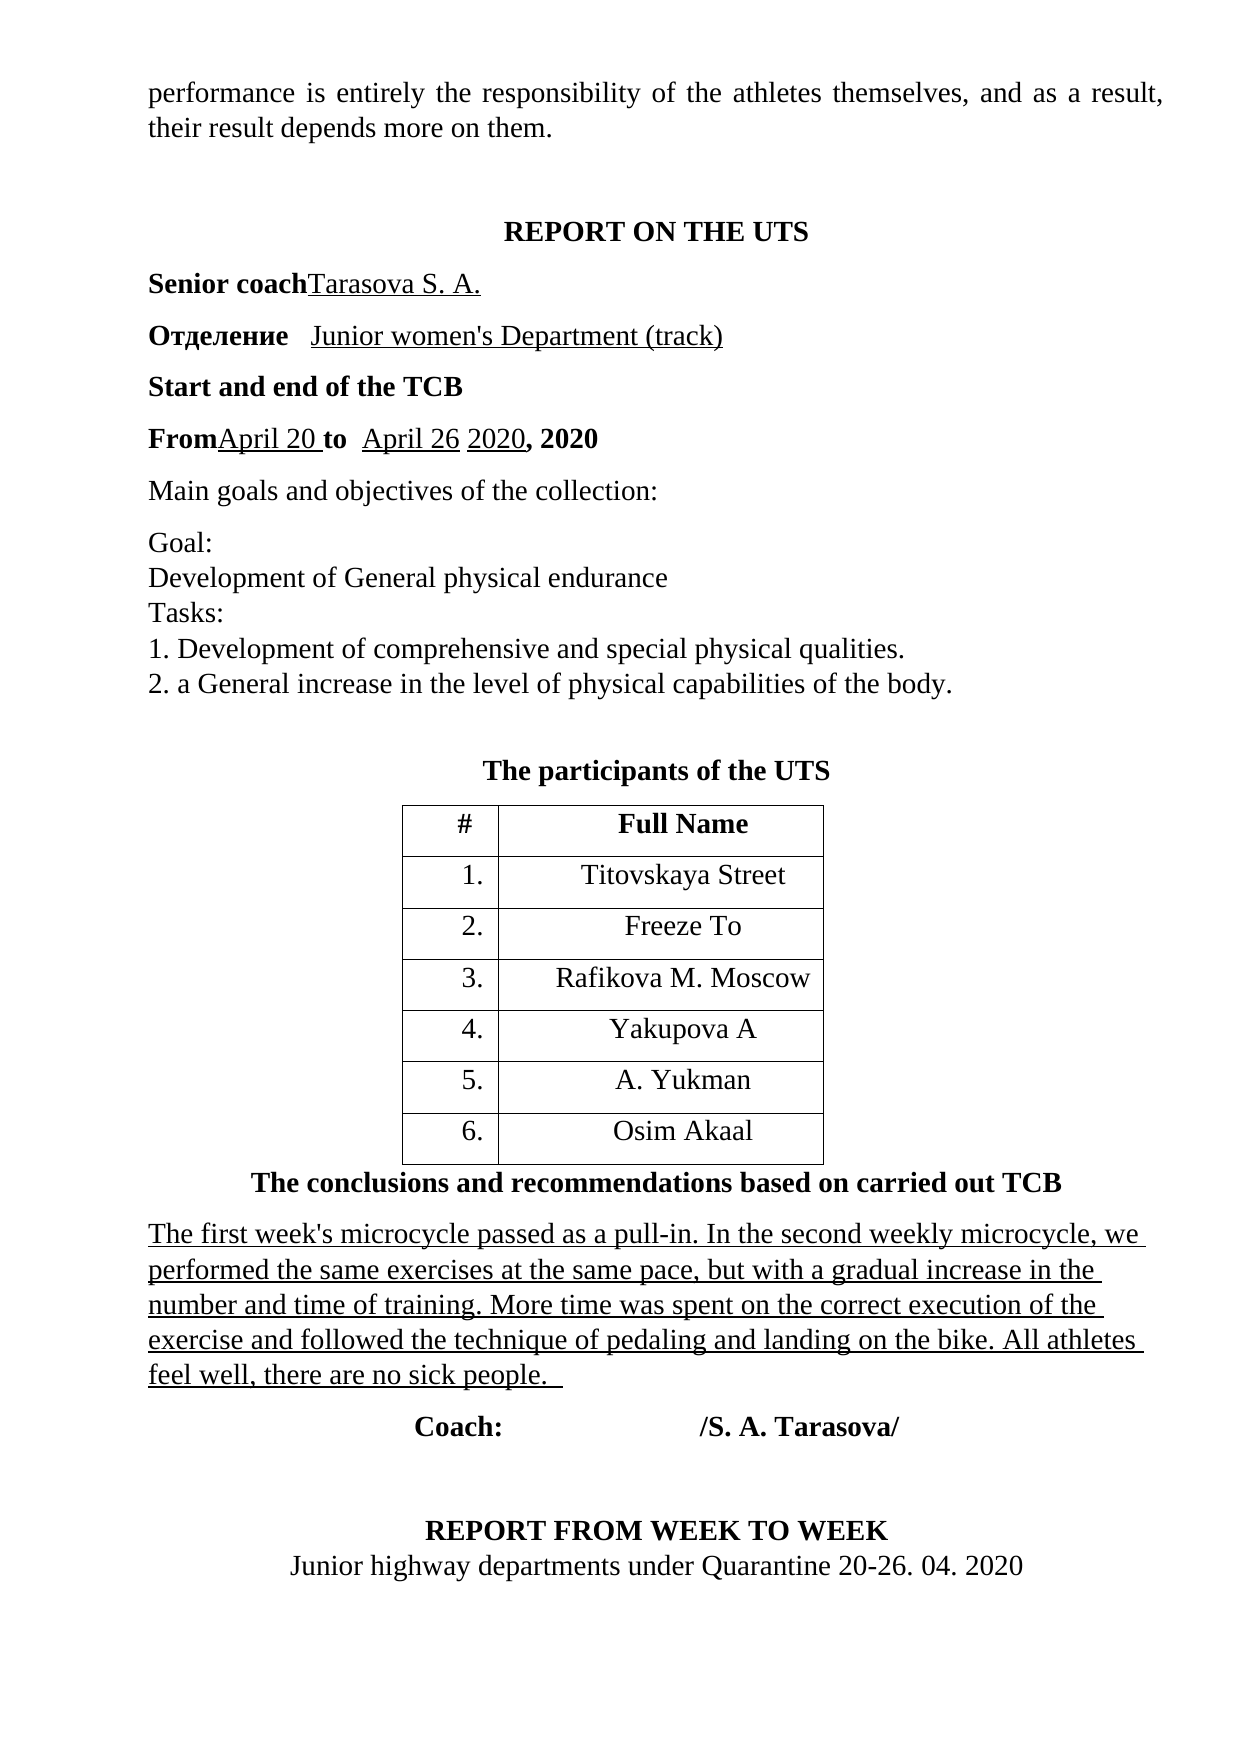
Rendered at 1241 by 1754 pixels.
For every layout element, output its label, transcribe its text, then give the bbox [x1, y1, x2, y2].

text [148, 75, 1165, 144]
table_header # [403, 806, 498, 856]
table_cell 3. [403, 960, 498, 1010]
table_cell Rafikova M. Moscow [499, 960, 823, 1010]
table_cell 6. [403, 1114, 498, 1164]
table_cell Titovskaya Street [499, 857, 823, 907]
text Tasks: [148, 596, 1165, 629]
table_cell Freeze To [499, 909, 823, 959]
text The first week's microcycle passed as a pull-in. In the second weekly microcycle, we performed the same exercises at the same pace, but with a gradual increase in the number and time of training. More time was spent on the correct execution of the exercise and followed the technique of pedaling and landing on the bike. All athletes feel well, there are no sick people. [148, 1217, 1165, 1391]
table_cell Osim Akaal [499, 1114, 823, 1164]
text The participants of the UTS [148, 753, 1165, 787]
text Goal: [148, 525, 1165, 559]
text Junior highway departments under Quarantine 20-26. 04. 2020 [148, 1548, 1165, 1582]
text Senior coachTarasova S. A. [148, 266, 1165, 299]
text Start and end of the TCB [148, 369, 1165, 403]
text 1. Development of comprehensive and special physical qualities. [148, 631, 1165, 664]
table_cell 1. [403, 857, 498, 907]
table_header Full Name [499, 806, 823, 856]
text 2. a General increase in the level of physical capabilities of the body. [148, 666, 1165, 699]
text Main goals and objectives of the collection: [148, 473, 1165, 507]
text FromApril 20 to April 26 2020, 2020 [148, 421, 1165, 455]
table_cell A. Yukman [499, 1062, 823, 1112]
table_cell Yakupova A [499, 1011, 823, 1061]
text Development of General physical endurance [148, 560, 1165, 594]
text The conclusions and recommendations based on carried out TCB [148, 1165, 1165, 1198]
text Отделение Junior women's Department (track) [148, 318, 1165, 351]
table_cell 4. [403, 1011, 498, 1061]
table_cell 5. [403, 1062, 498, 1112]
text Coach: /S. A. Tarasova/ [148, 1409, 1165, 1443]
text REPORT ON THE UTS [148, 214, 1165, 247]
table_cell 2. [403, 909, 498, 959]
text REPORT FROM WEEK TO WEEK [148, 1513, 1165, 1547]
